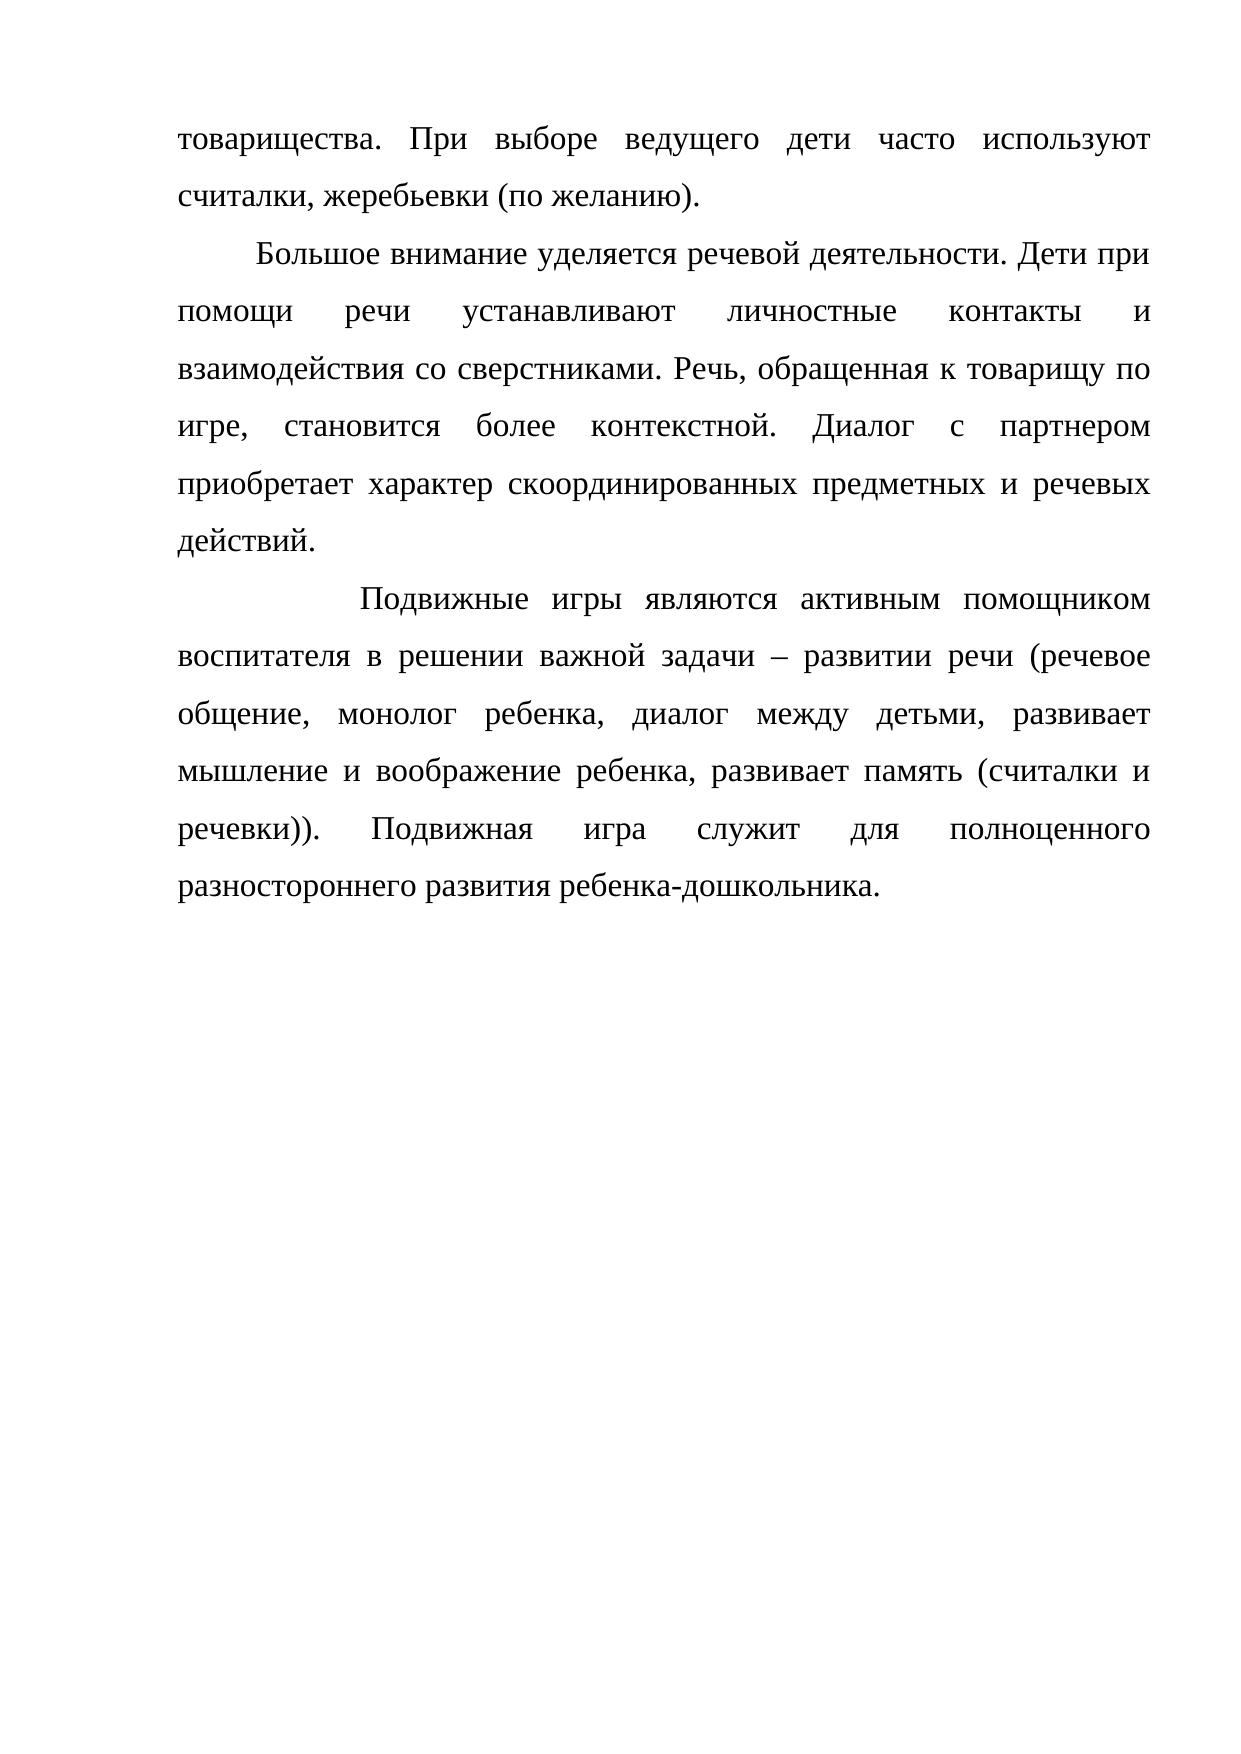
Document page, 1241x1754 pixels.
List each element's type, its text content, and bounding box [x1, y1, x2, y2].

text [177, 118, 1152, 214]
text Большое внимание уделяется речевой деятельности. Дети при помощи речи устанавливают личностные контакты и взаимодействия со сверстниками. Речь, обращенная к товарищу по игре, становится более контекстной. Диалог с партнером приобретает характер скоординированных предметных и речевых действий. [177, 233, 1152, 559]
text Подвижные игры являются активным помощником воспитателя в решении важной задачи – развитии речи (речевое общение, монолог ребенка, диалог между детьми, развивает мышление и воображение ребенка, развивает память (считалки и речевки)). Подвижная игра служит для полноценного разностороннего развития ребенка-дошкольника. [177, 578, 1152, 904]
